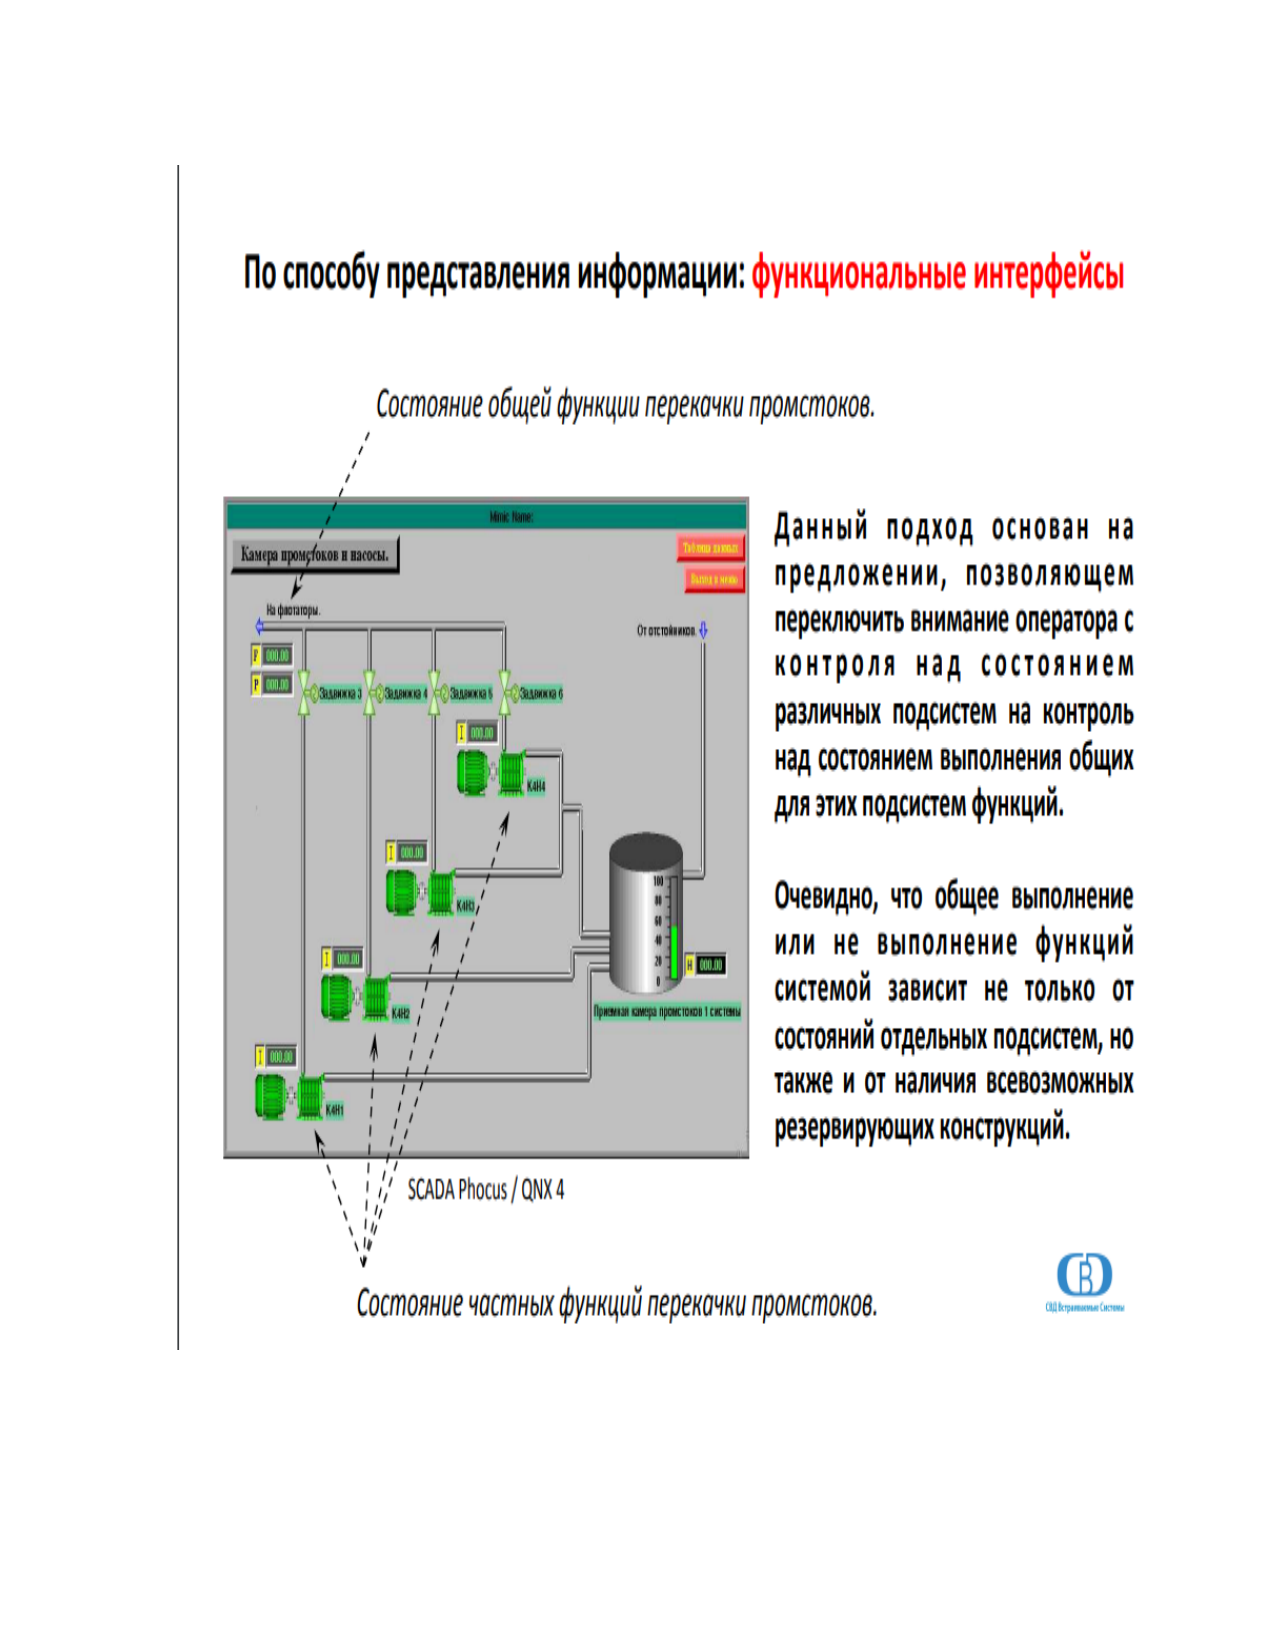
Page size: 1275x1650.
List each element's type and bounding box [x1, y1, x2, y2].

picture [177, 165, 1187, 1350]
